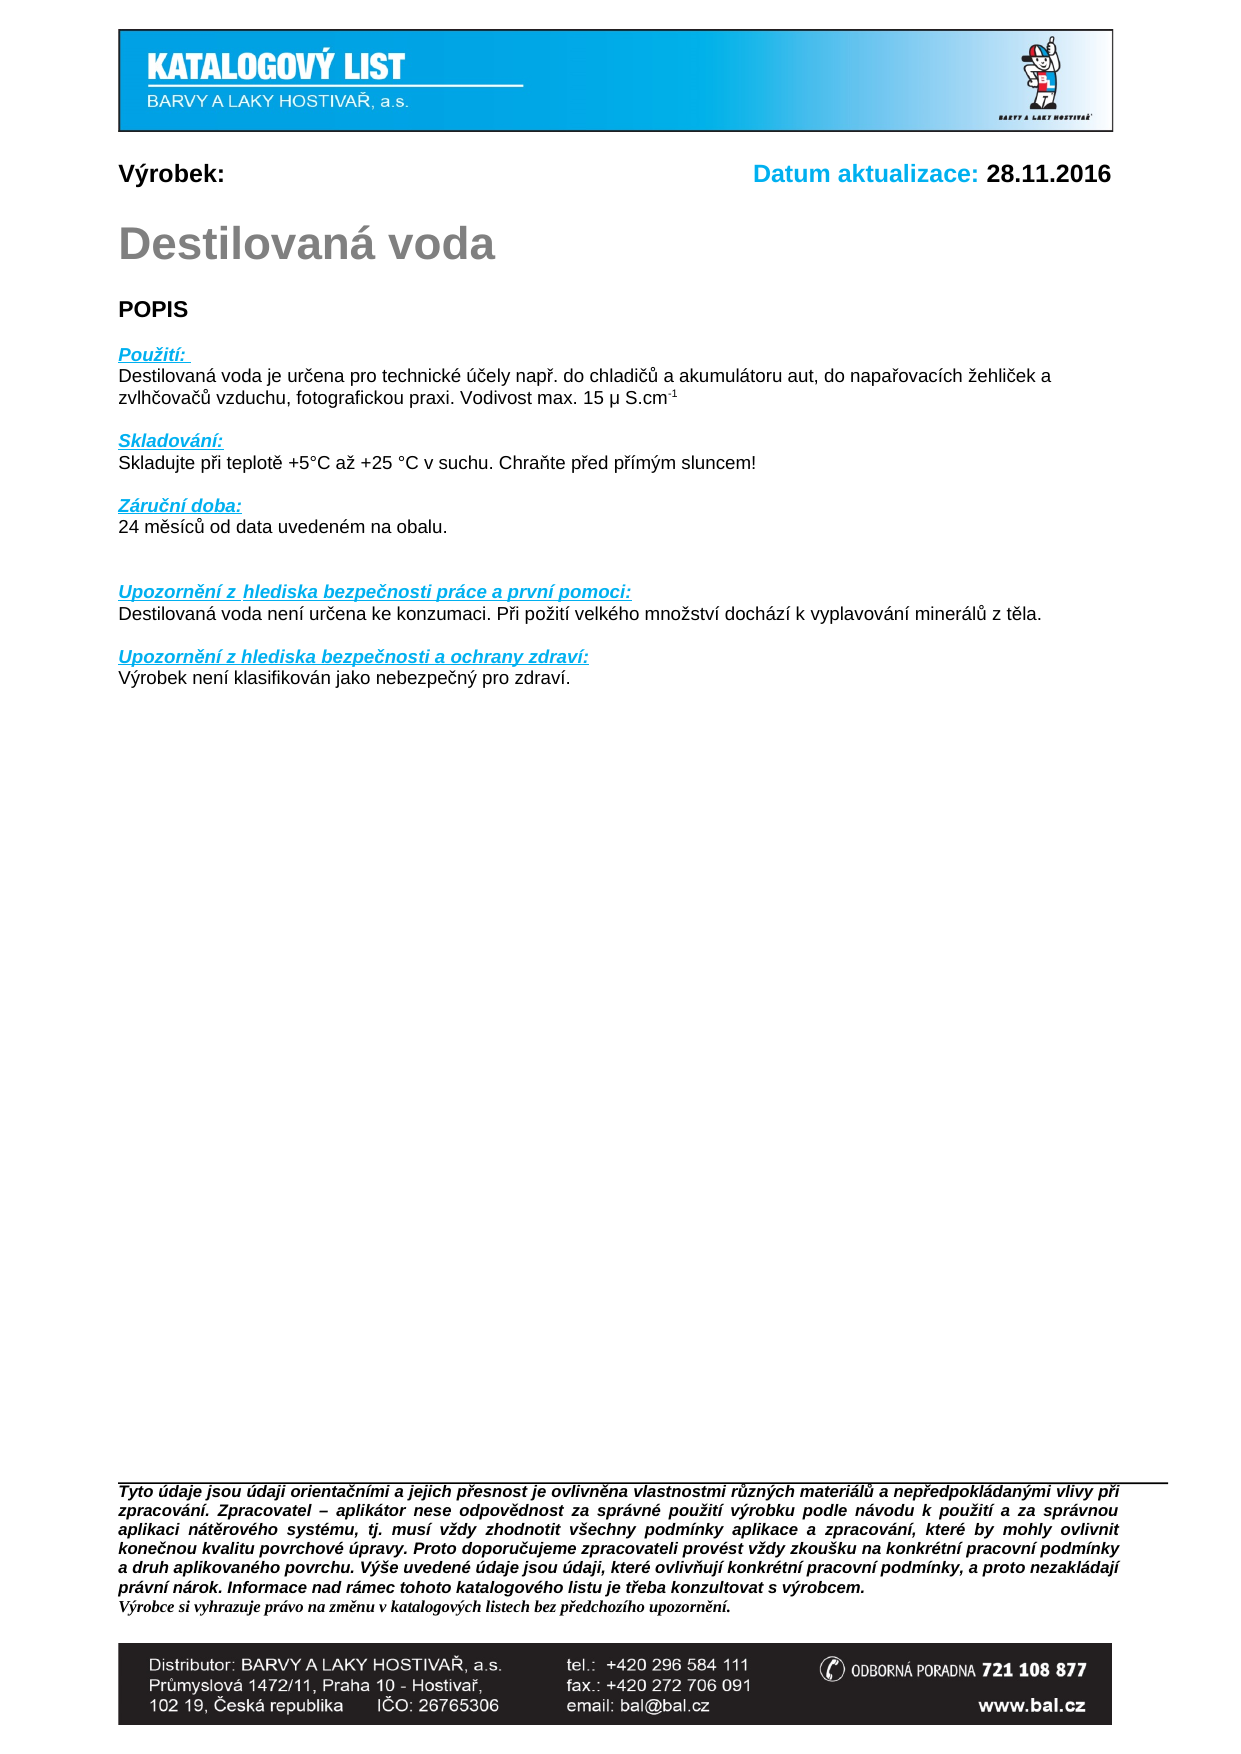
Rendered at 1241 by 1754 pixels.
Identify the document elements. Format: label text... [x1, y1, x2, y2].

text Upozornění z hlediska bezpečnosti práce a první pomoci: [118, 581, 1122, 602]
text Výrobce si vyhrazuje právo na změnu v katalogových listech bez předchozího upozornění. [118, 1597, 1122, 1616]
picture [173, 95, 180, 106]
text Výrobek není klasifikován jako nebezpečný pro zdraví. [118, 667, 1122, 689]
picture [382, 99, 389, 106]
text 24 měsíců od data uvedeném na obalu. [118, 516, 1122, 538]
subtitle Destilovaná voda [118, 217, 1122, 269]
text Destilovaná voda je určena pro technické účely např. do chladičů a akumulátoru aut, do napařovacích žehliček a zvlhčovačů vzduchu, fotografickou praxi. Vodivost max. 15 μ S.cm-1 [118, 365, 1122, 408]
text Záruční doba: [118, 494, 1122, 516]
picture [160, 100, 170, 106]
text Destilovaná voda není určena ke konzumaci. Při požití velkého množství dochází k vyplavování minerálů z těla. [118, 602, 1122, 624]
picture [178, 96, 186, 105]
picture [201, 53, 334, 79]
text POPIS [118, 296, 1122, 322]
subtitle Výrobek: Datum aktualizace: 28.11.2016 [118, 159, 1122, 188]
picture [252, 96, 260, 106]
picture [320, 95, 328, 106]
picture [186, 53, 203, 79]
picture [118, 1643, 1112, 1725]
picture [359, 93, 369, 106]
picture [345, 53, 405, 79]
picture [230, 96, 248, 107]
picture [281, 96, 290, 106]
picture [214, 96, 222, 105]
text Skladování: [118, 430, 1122, 451]
text Použití: [118, 344, 1122, 365]
text Skladujte při teplotě +5°C až +25 °C v suchu. Chraňte před přímým sluncem! [118, 451, 1122, 473]
picture [347, 96, 355, 104]
text Upozornění z hlediska bezpečnosti a ochrany zdraví: [118, 646, 1122, 667]
picture [149, 53, 187, 79]
picture [118, 29, 1114, 132]
text Tyto údaje jsou údaji orientačními a jejich přesnost je ovlivněna vlastnostmi různých materiálů a nepředpokládanými vlivy při zpracování. Zpracovatel – aplikátor nese odpovědnost za správné použití výrobku podle návodu k použití a za správnou aplikaci nátěrového systému, tj. musí vždy zhodnotit všechny podmínky aplikace a zpracování, které by mohly ovlivnit konečnou kvalitu povrchové úpravy. Proto doporučujeme zpracovateli provést vždy zkoušku na konkrétní pracovní podmínky a druh aplikovaného povrchu. Výše uvedené údaje jsou údaji, které ovlivňují konkrétní pracovní podmínky, a proto nezakládají právní nárok. Informace nad rámec tohoto katalogového listu je třeba konzultovat s výrobcem. [118, 1484, 1122, 1597]
picture [149, 95, 158, 107]
